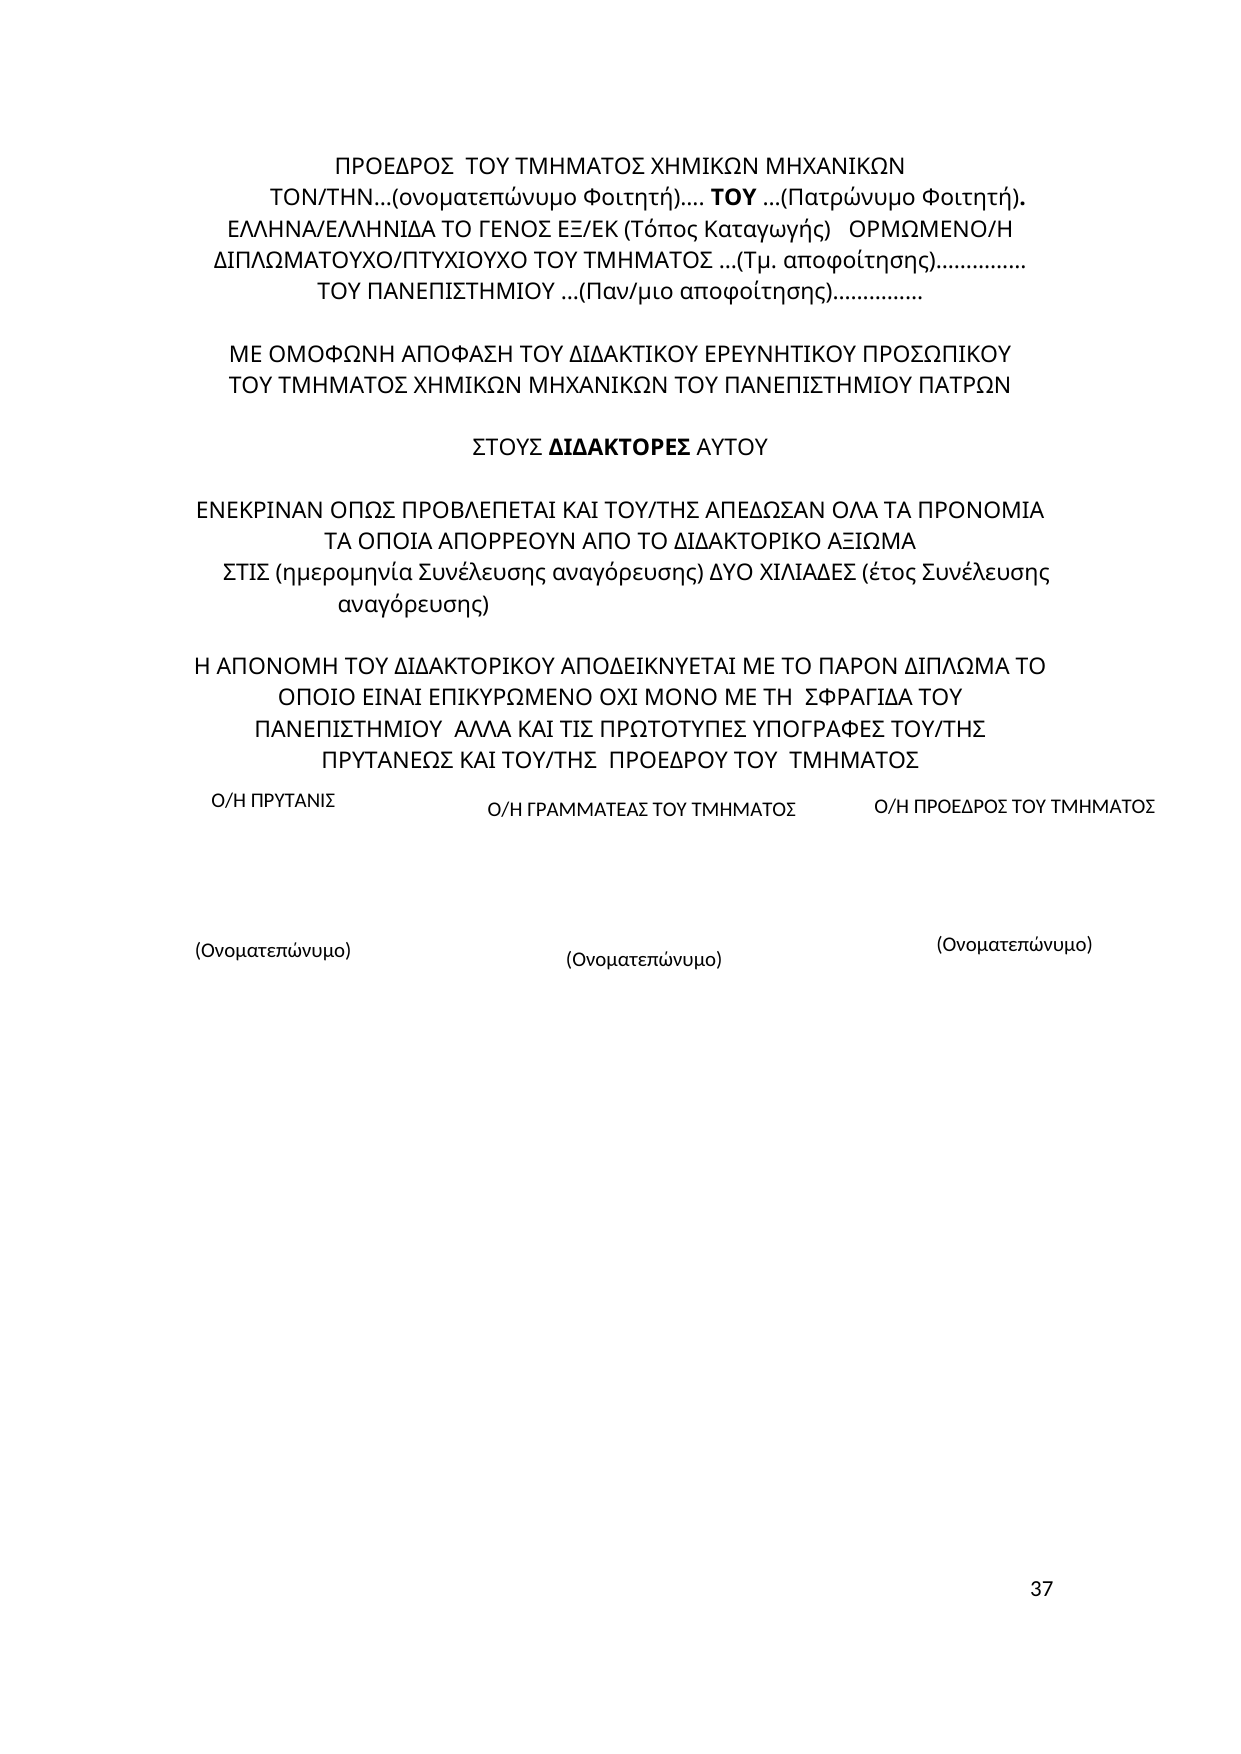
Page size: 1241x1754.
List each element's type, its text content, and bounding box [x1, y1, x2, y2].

subtitle ΤΟΝ/ΤΗΝ…(ονοματεπώνυμο Φοιτητή)…. ΤΟΥ …(Πατρώνυμο Φοιτητή). [187, 181, 1053, 212]
text ΠΡΟΕΔΡΟΣ ΤΟΥ ΤΜΗΜΑΤΟΣ ΧΗΜΙΚΩΝ ΜΗΧΑΝΙΚΩΝ [187, 150, 1053, 181]
text ΔΙΠΛΩΜΑΤΟΥΧΟ/ΠΤΥΧΙΟΥΧΟ ΤΟΥ ΤΜΗΜΑΤΟΣ …(Τμ. αποφοίτησης)…………… [187, 244, 1053, 275]
text ΤΟΥ ΤΜΗΜΑΤΟΣ ΧΗΜΙΚΩΝ ΜΗΧΑΝΙΚΩΝ ΤΟΥ ΠΑΝΕΠΙΣΤΗΜΙΟΥ ΠΑΤΡΩΝ [187, 369, 1053, 400]
text ΣΤΟΥΣ ΔΙΔΑΚΤΟΡΕΣ ΑΥΤΟΥ [187, 431, 1053, 462]
text ΕΛΛΗΝΑ/ΕΛΛΗΝΙΔΑ ΤΟ ΓΕΝΟΣ ΕΞ/ΕΚ (Τόπος Καταγωγής) ΟΡΜΩΜΕΝΟ/Η [187, 212, 1053, 244]
text ΣΤΙΣ (ημερομηνία Συνέλευσης αναγόρευσης) ΔΥΟ ΧΙΛΙΑΔΕΣ (έτος Συνέλευσης αναγόρευσης) [187, 556, 1085, 619]
text Η ΑΠΟΝΟΜΗ ΤΟΥ ΔΙΔΑΚΤΟΡΙΚΟΥ ΑΠΟΔΕΙΚΝΥΕΤΑΙ ΜΕ ΤΟ ΠΑΡΟΝ ΔΙΠΛΩΜΑ ΤΟ ΟΠΟΙΟ ΕΙΝΑΙ ΕΠΙΚΥΡΩΜΕΝΟ ΟΧΙ ΜΟΝΟ ΜΕ ΤΗ ΣΦΡΑΓΙΔΑ ΤΟΥ ΠΑΝΕΠΙΣΤΗΜΙΟΥ ΑΛΛΑ ΚΑΙ ΤΙΣ ΠΡΩΤΟΤΥΠΕΣ ΥΠΟΓΡΑΦΕΣ ΤΟΥ/ΤΗΣ ΠΡΥΤΑΝΕΩΣ ΚΑΙ ΤΟΥ/ΤΗΣ ΠΡΟΕΔΡΟΥ ΤΟΥ ΤΜΗΜΑΤΟΣ [187, 650, 1053, 775]
text ΕΝΕΚΡΙΝΑΝ ΟΠΩΣ ΠΡΟΒΛΕΠΕΤΑΙ ΚΑΙ ΤΟΥ/ΤΗΣ ΑΠΕΔΩΣΑΝ ΟΛΑ ΤΑ ΠΡΟΝΟΜΙΑ ΤΑ ΟΠΟΙΑ ΑΠΟΡΡΕΟΥΝ ΑΠΟ ΤΟ ΔΙΔΑΚΤΟΡΙΚΟ ΑΞΙΩΜΑ [187, 494, 1053, 556]
text ΜΕ ΟΜΟΦΩΝΗ ΑΠΟΦΑΣΗ ΤΟΥ ΔΙΔΑΚΤΙΚΟΥ ΕΡΕΥΝΗΤΙΚΟΥ ΠΡΟΣΩΠΙΚΟΥ [187, 337, 1053, 369]
text ΤΟΥ ΠΑΝΕΠΙΣΤΗΜΙΟΥ …(Παν/μιο αποφοίτησης)…………… [187, 275, 1053, 306]
